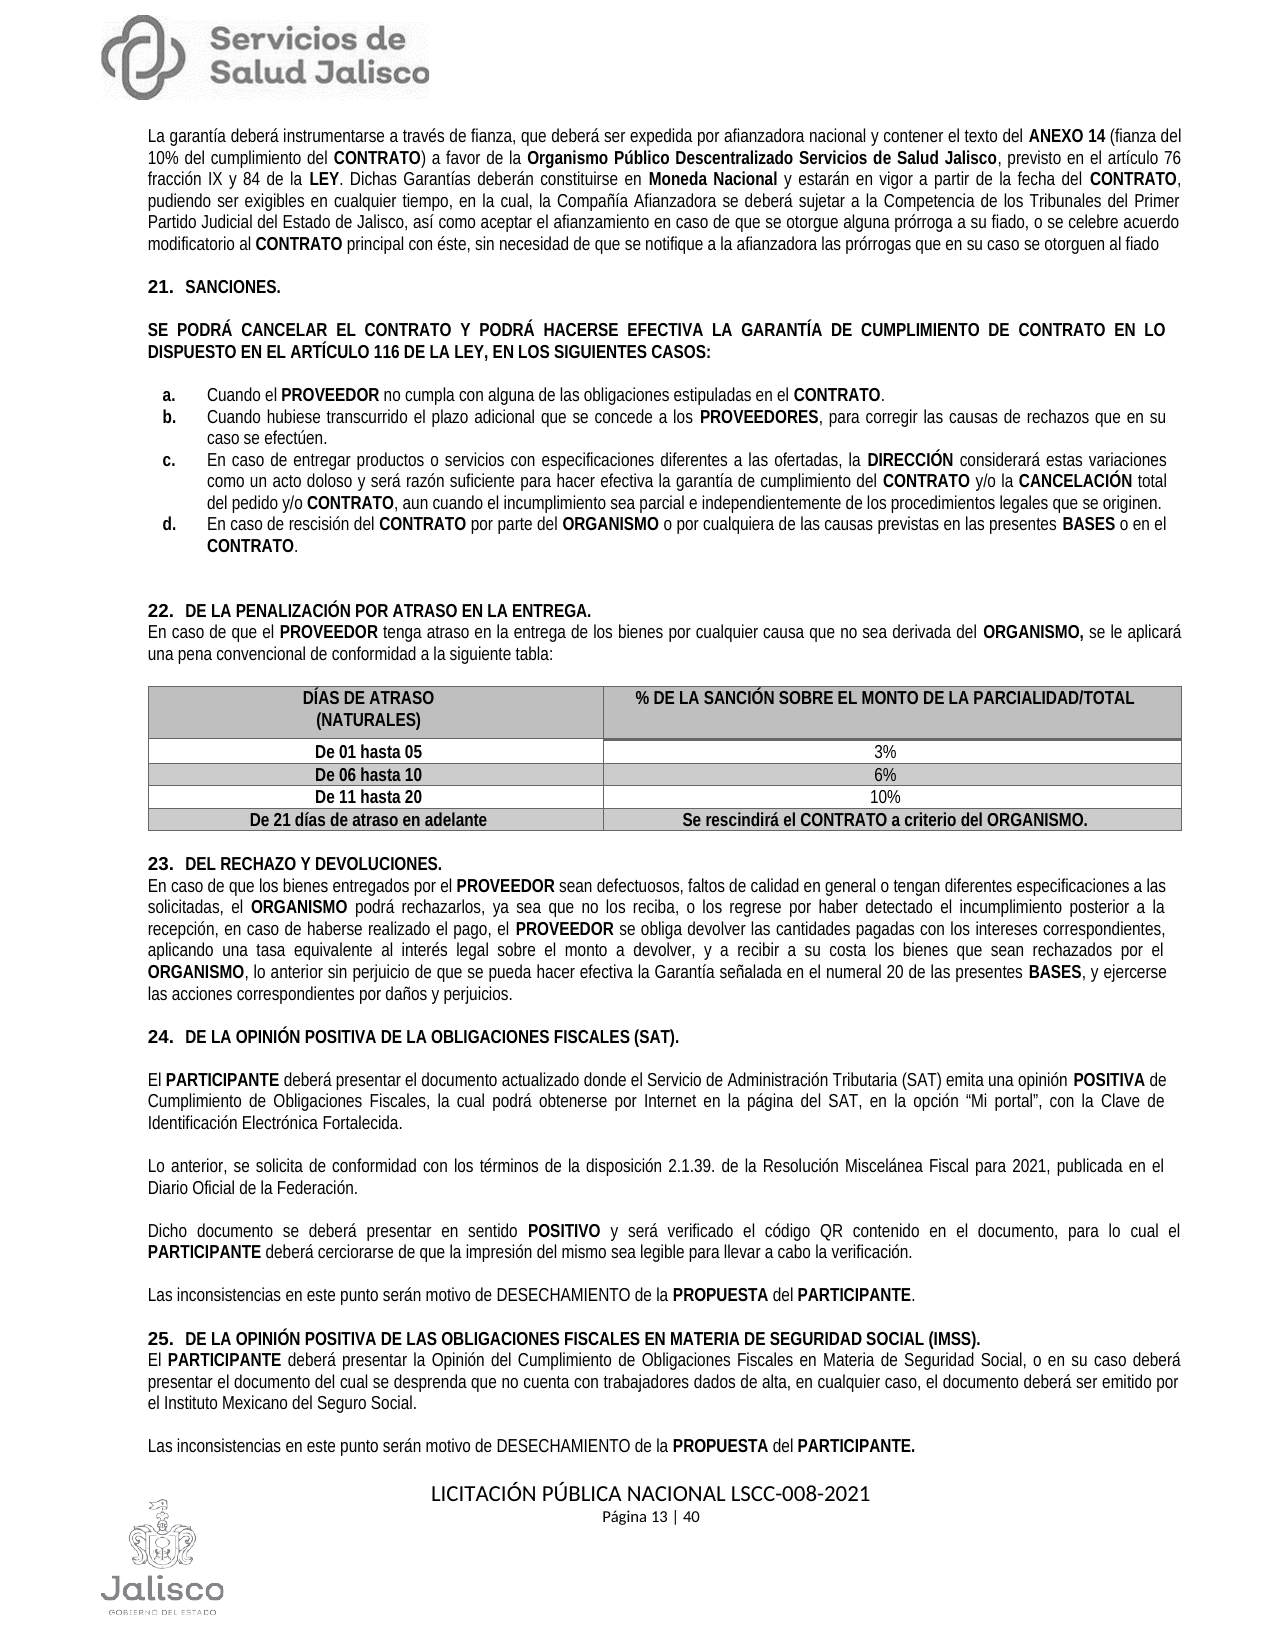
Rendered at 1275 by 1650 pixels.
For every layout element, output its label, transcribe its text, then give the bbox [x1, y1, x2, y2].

table_cell 10% [604, 786, 1181, 808]
table_cell 3% [604, 741, 1181, 762]
text El PARTICIPANTE deberá presentar la Opinión del Cumplimiento de Obligaciones Fiscales en Materia de Seguridad Social, o en su caso deberá presentar el documento del cual se desprenda que no cuenta con trabajadores dados de alta, en cualquier caso, el documento deberá ser emitido por el Instituto Mexicano del Seguro Social. [148, 1349, 1181, 1414]
text Las inconsistencias en este punto serán motivo de DESECHAMIENTO de la PROPUESTA del PARTICIPANTE. [148, 1435, 1181, 1457]
table_cell De 01 hasta 05 [149, 739, 603, 762]
table_cell De 06 hasta 10 [149, 764, 603, 785]
table_cell De 21 días de atraso en adelante [149, 809, 603, 830]
text SE PODRÁ CANCELAR EL CONTRATO Y PODRÁ HACERSE EFECTIVA LA GARANTÍA DE CUMPLIMIENTO DE CONTRATO EN LO DISPUESTO EN EL ARTÍCULO 116 DE LA LEY, EN LOS SIGUIENTES CASOS: [148, 319, 1167, 362]
list DE LA OPINIÓN POSITIVA DE LA OBLIGACIONES FISCALES (SAT). [148, 1026, 1167, 1047]
text Las inconsistencias en este punto serán motivo de DESECHAMIENTO de la PROPUESTA del PARTICIPANTE. [148, 1284, 1181, 1306]
picture [101, 15, 430, 100]
table_cell De 11 hasta 20 [149, 786, 603, 808]
text La garantía deberá instrumentarse a través de fianza, que deberá ser expedida por afianzadora nacional y contener el texto del ANEXO 14 (fianza del 10% del cumplimiento del CONTRATO) a favor de la Organismo Público Descentralizado Servicios de Salud Jalisco, previsto en el artículo 76 fracción IX y 84 de la LEY. Dichas Garantías deberán constituirse en Moneda Nacional y estarán en vigor a partir de la fecha del CONTRATO, pudiendo ser exigibles en cualquier tiempo, en la cual, la Compañía Afianzadora se deberá sujetar a la Competencia de los Tribunales del Primer Partido Judicial del Estado de Jalisco, así como aceptar el afianzamiento en caso de que se otorgue alguna prórroga a su fiado, o se celebre acuerdo modificatorio al CONTRATO principal con éste, sin necesidad de que se notifique a la afianzadora las prórrogas que en su caso se otorguen al fiado [148, 125, 1181, 254]
list SANCIONES. [148, 276, 1167, 298]
list En caso de entregar productos o servicios con especificaciones diferentes a las ofertadas, la DIRECCIÓN considerará estas variaciones como un acto doloso y será razón suficiente para hacer efectiva la garantía de cumplimiento del CONTRATO y/o la CANCELACIÓN total del pedido y/o CONTRATO, aun cuando el incumplimiento sea parcial e independientemente de los procedimientos legales que se originen. [162, 449, 1167, 513]
table_header % DE LA SANCIÓN SOBRE EL MONTO DE LA PARCIALIDAD/TOTAL [604, 687, 1181, 738]
text En caso de que los bienes entregados por el PROVEEDOR sean defectuosos, faltos de calidad en general o tengan diferentes especificaciones a las solicitadas, el ORGANISMO podrá rechazarlos, ya sea que no los reciba, o los regrese por haber detectado el incumplimiento posterior a la recepción, en caso de haberse realizado el pago, el PROVEEDOR se obliga devolver las cantidades pagadas con los intereses correspondientes, aplicando una tasa equivalente al interés legal sobre el monto a devolver, y a recibir a su costa los bienes que sean rechazados por el ORGANISMO, lo anterior sin perjuicio de que se pueda hacer efectiva la Garantía señalada en el numeral 20 de las presentes BASES, y ejercerse las acciones correspondientes por daños y perjuicios. [148, 874, 1167, 1004]
picture [100, 1499, 224, 1615]
table_cell 6% [604, 764, 1181, 785]
list DEL RECHAZO Y DEVOLUCIONES. [148, 853, 1167, 874]
text En caso de que el PROVEEDOR tenga atraso en la entrega de los bienes por cualquier causa que no sea derivada del ORGANISMO, se le aplicará una pena convencional de conformidad a la siguiente tabla: [148, 621, 1181, 664]
table_header DÍAS DE ATRASO (NATURALES) [149, 687, 603, 738]
list Cuando hubiese transcurrido el plazo adicional que se concede a los PROVEEDORES, para corregir las causas de rechazos que en su caso se efectúen. [162, 406, 1167, 449]
list DE LA OPINIÓN POSITIVA DE LAS OBLIGACIONES FISCALES EN MATERIA DE SEGURIDAD SOCIAL (IMSS). [148, 1327, 1181, 1349]
list Cuando el PROVEEDOR no cumpla con alguna de las obligaciones estipuladas en el CONTRATO. [162, 384, 1167, 406]
text Dicho documento se deberá presentar en sentido POSITIVO y será verificado el código QR contenido en el documento, para lo cual el PARTICIPANTE deberá cerciorarse de que la impresión del mismo sea legible para llevar a cabo la verificación. [148, 1220, 1181, 1263]
text El PARTICIPANTE deberá presentar el documento actualizado donde el Servicio de Administración Tributaria (SAT) emita una opinión POSITIVA de Cumplimiento de Obligaciones Fiscales, la cual podrá obtenerse por Internet en la página del SAT, en la opción “Mi portal”, con la Clave de Identificación Electrónica Fortalecida. [148, 1069, 1167, 1133]
list En caso de rescisión del CONTRATO por parte del ORGANISMO o por cualquiera de las causas previstas en las presentes BASES o en el CONTRATO. [162, 513, 1167, 556]
text Lo anterior, se solicita de conformidad con los términos de la disposición 2.1.39. de la Resolución Miscelánea Fiscal para 2021, publicada en el Diario Oficial de la Federación. [148, 1155, 1167, 1198]
list DE LA PENALIZACIÓN POR ATRASO EN LA ENTREGA. [148, 599, 1167, 621]
table_cell Se rescindirá el CONTRATO a criterio del ORGANISMO. [604, 809, 1181, 830]
